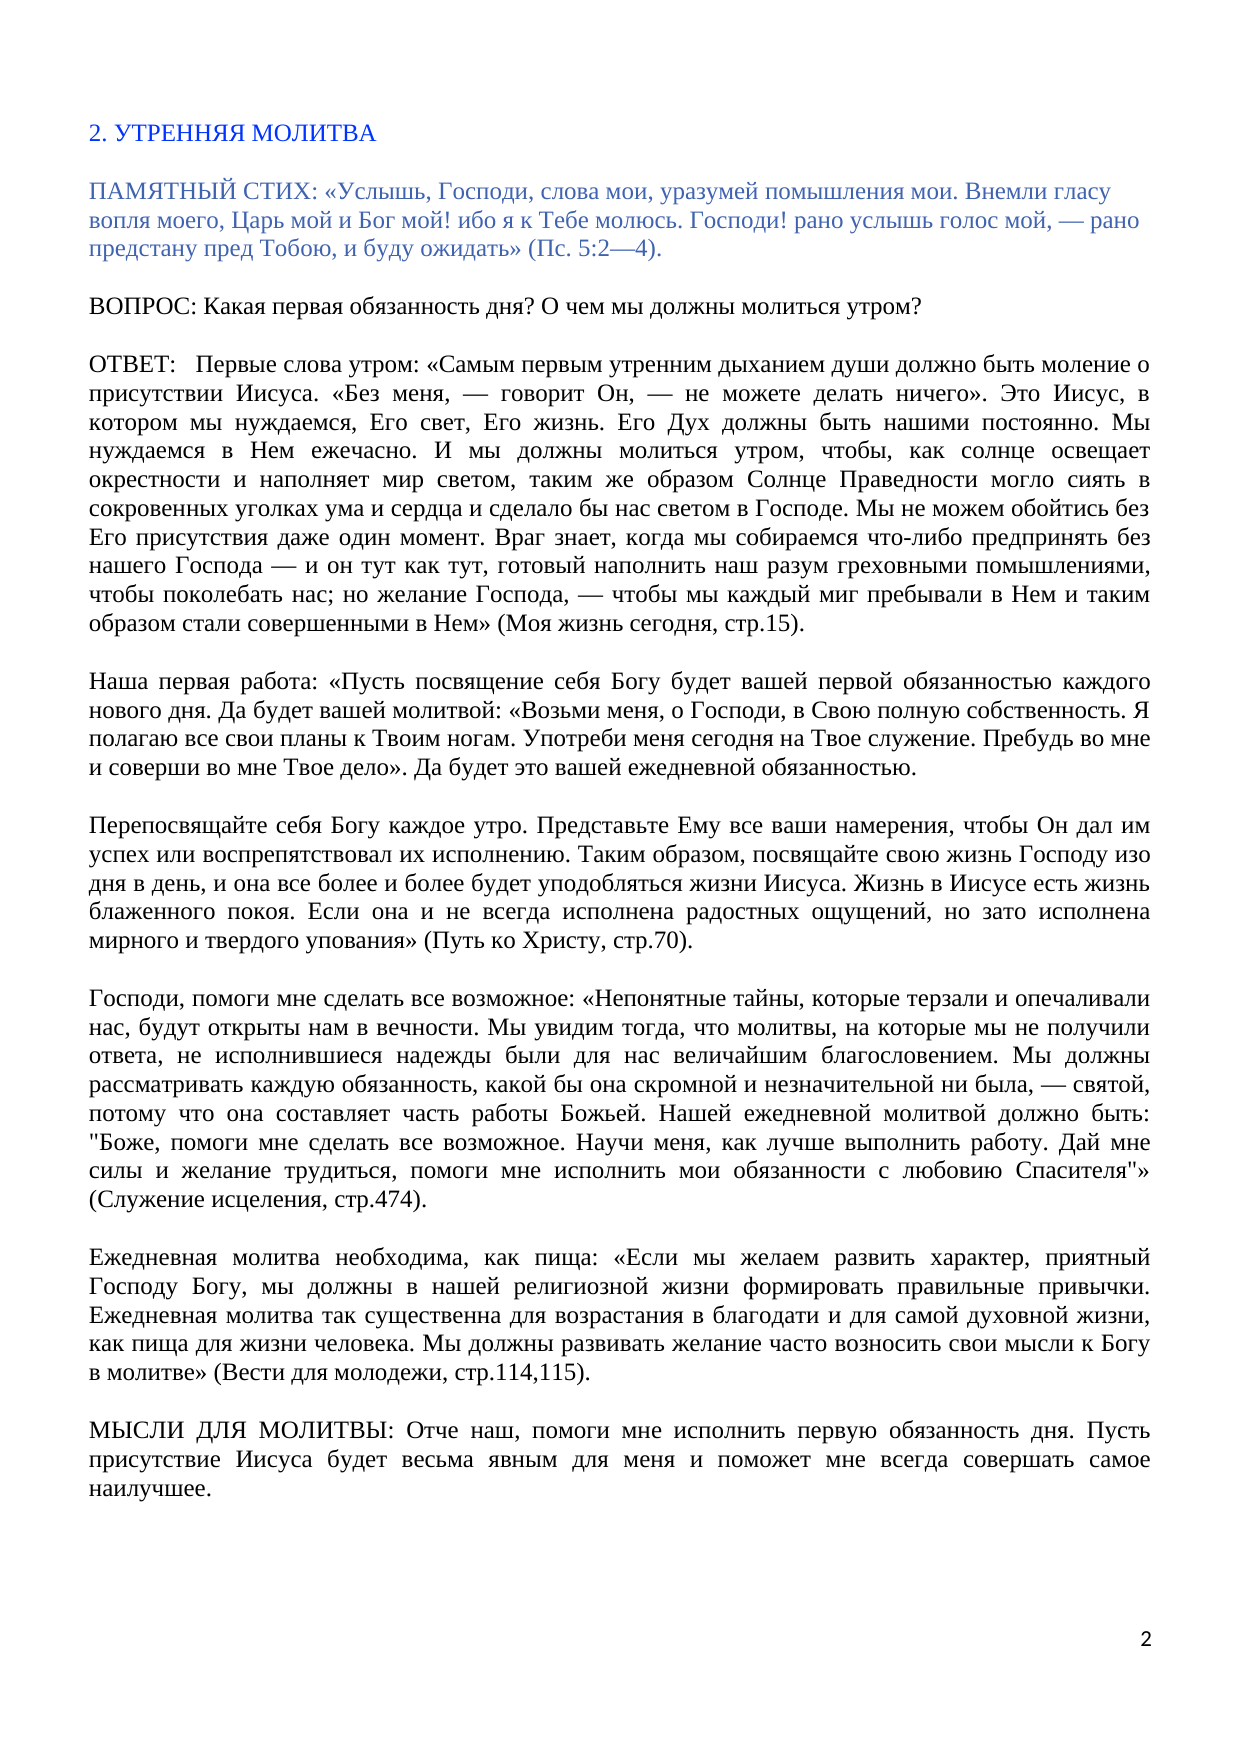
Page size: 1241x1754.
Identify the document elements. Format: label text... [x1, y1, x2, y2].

text МЫСЛИ ДЛЯ МОЛИТВЫ: Отче наш, помоги мне исполнить первую обязанность дня. Пусть присутствие Иисуса будет весьма явным для меня и поможет мне всегда совершать самое наилучшее. [89, 1415, 1152, 1501]
text Господи, помоги мне сделать все возможное: «Непонятные тайны, которые терзали и опечаливали нас, будут открыты нам в вечности. Мы увидим тогда, что молитвы, на которые мы не получили ответа, не исполнившиеся надежды были для нас величайшим благословением. Мы должны рассматривать каждую обязанность, какой бы она скромной и незначительной ни была, — святой, потому что она составляет часть работы Божьей. Нашей ежедневной молитвой должно быть: "Боже, помоги мне сделать все возможное. Научи меня, как лучше выполнить работу. Дай мне силы и желание трудиться, помоги мне исполнить мои обязанности с любовию Спасителя"» (Служение исцеления, стр.474). [89, 983, 1152, 1213]
text Наша первая работа: «Пусть посвящение себя Богу будет вашей первой обязанностью каждого нового дня. Да будет вашей молитвой: «Возьми меня, о Господи, в Свою полную собственность. Я полагаю все свои планы к Твоим ногам. Употреби меня сегодня на Твое служение. Пребудь во мне и соверши во мне Твое дело». Да будет это вашей ежедневной обязанностью. [89, 666, 1152, 781]
text ОТВЕТ: Первые слова утром: «Самым первым утренним дыханием души должно быть моление о присутствии Иисуса. «Без меня, — говорит Он, — не можете делать ничего». Это Иисус, в котором мы нуждаемся, Его свет, Его жизнь. Его Дух должны быть нашими постоянно. Мы нуждаемся в Нем ежечасно. И мы должны молиться утром, чтобы, как солнце освещает окрестности и наполняет мир светом, таким же образом Солнце Праведности могло сиять в сокровенных уголках ума и сердца и сделало бы нас светом в Господе. Мы не можем обойтись без Его присутствия даже один момент. Враг знает, когда мы собираемся что-либо предпринять без нашего Господа — и он тут как тут, готовый наполнить наш разум греховными помышлениями, чтобы поколебать нас; но желание Господа, — чтобы мы каждый миг пребывали в Нем и таким образом стали совершенными в Нем» (Моя жизнь сегодня, стр.15). [89, 349, 1152, 637]
text Ежедневная молитва необходима, как пища: «Если мы желаем развить характер, приятный Господу Богу, мы должны в нашей религиозной жизни формировать правильные привычки. Ежедневная молитва так существенна для возрастания в благодати и для самой духовной жизни, как пища для жизни человека. Мы должны развивать желание часто возносить свои мысли к Богу в молитве» (Вести для молодежи, стр.114,115). [89, 1242, 1152, 1386]
text ВОПРОС: Какая первая обязанность дня? О чем мы должны молиться утром? [89, 291, 1152, 320]
text ПАМЯТНЫЙ СТИХ: «Услышь, Господи, слова мои, уразумей помышления мои. Внемли гласу вопля моего, Царь мой и Бог мой! ибо я к Тебе молюсь. Господи! рано услышь голос мой, — рано предстану пред Тобою, и буду ожидать» (Пс. 5:2—4). [89, 176, 1152, 262]
text Перепосвящайте себя Богу каждое утро. Представьте Ему все ваши намерения, чтобы Он дал им успех или воспрепятствовал их исполнению. Таким образом, посвящайте свою жизнь Господу изо дня в день, и она все более и более будет уподобляться жизни Иисуса. Жизнь в Иисусе есть жизнь блаженного покоя. Если она и не всегда исполнена радостных ощущений, но зато исполнена мирного и твердого упования» (Путь ко Христу, стр.70). [89, 810, 1152, 954]
text 2. УТРЕННЯЯ МОЛИТВА [89, 118, 1152, 147]
